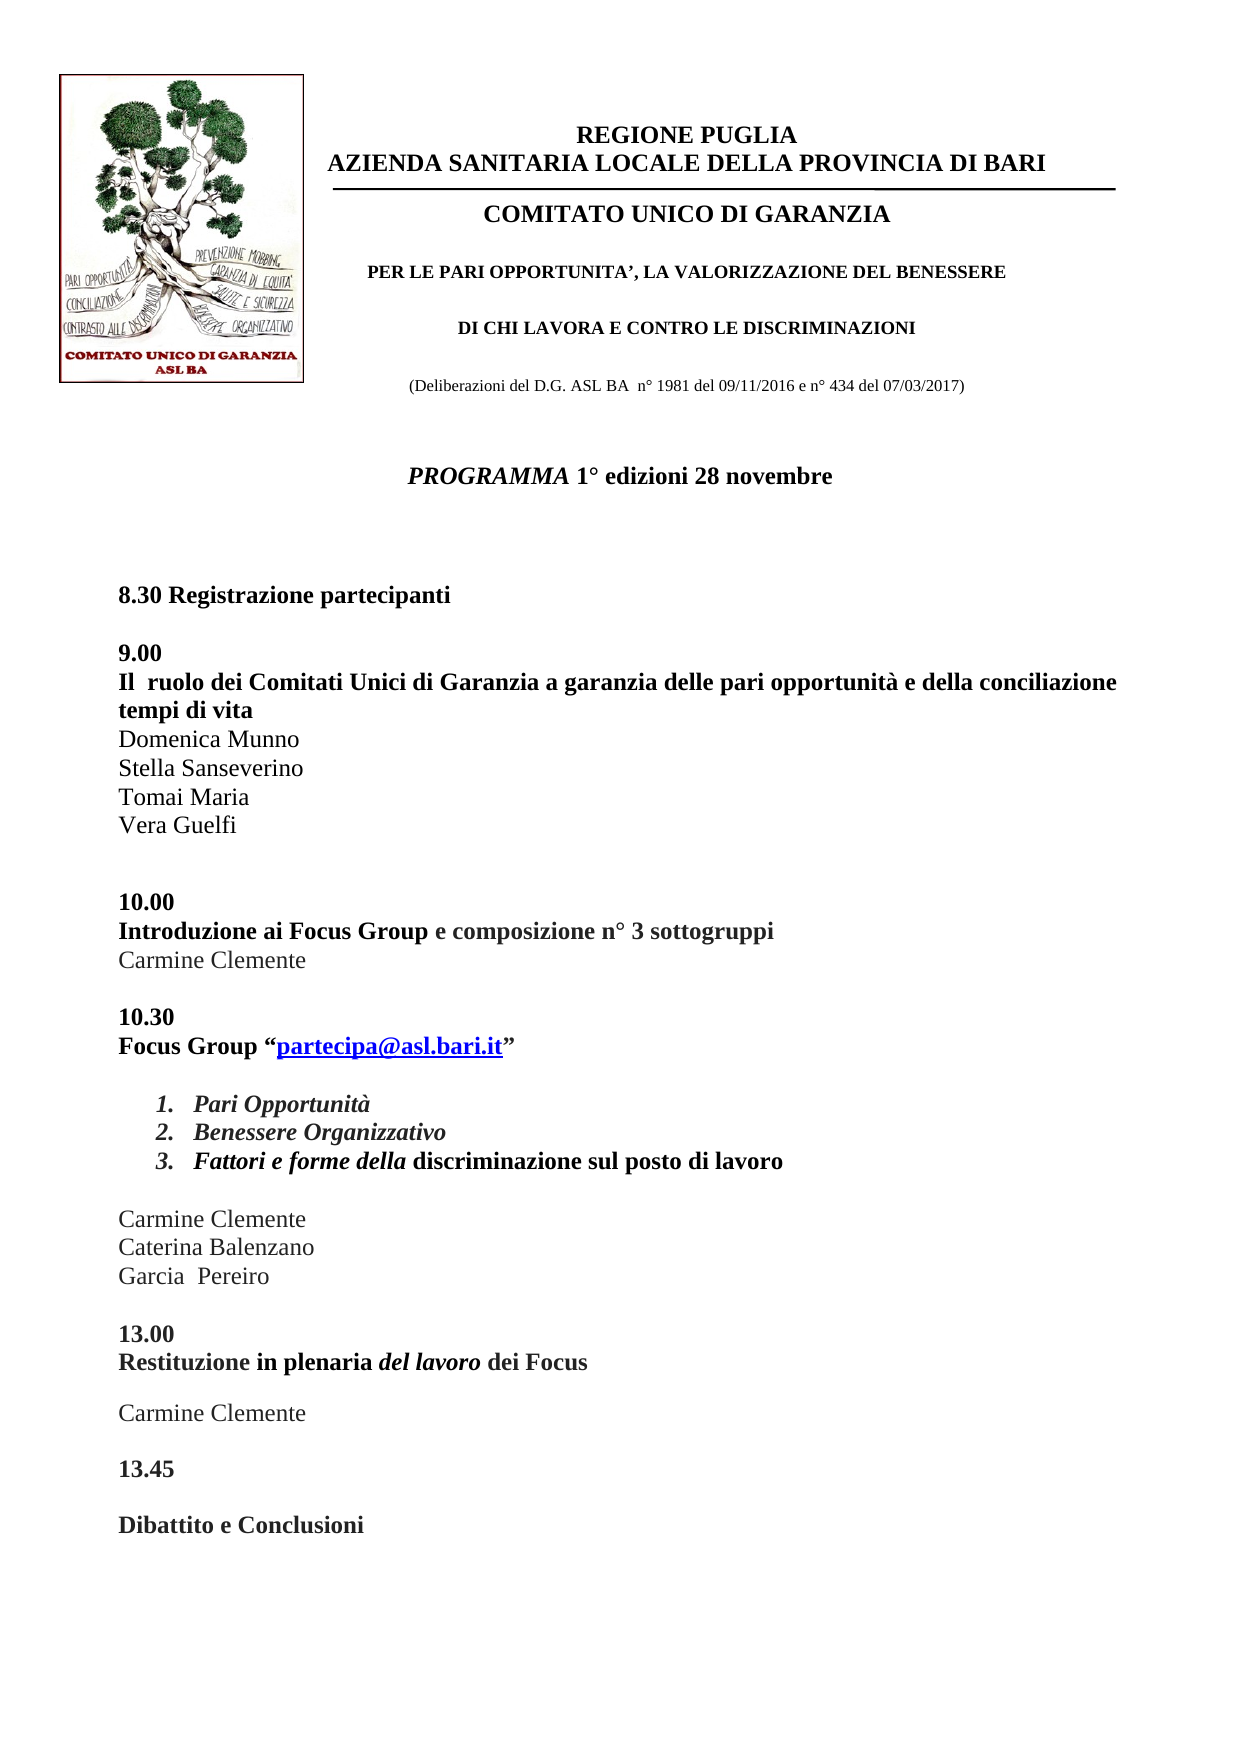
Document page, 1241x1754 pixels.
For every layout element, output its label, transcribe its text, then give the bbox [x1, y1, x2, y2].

text 13.45 [118, 1432, 1122, 1489]
text 13.00 [118, 1319, 1122, 1347]
text Tomai Maria [118, 782, 1122, 811]
text Carmine Clemente [118, 1376, 1122, 1432]
text 9.00 [118, 638, 1122, 667]
text 10.30 [118, 1002, 1122, 1031]
text 8.30 Registrazione partecipanti [118, 581, 1122, 609]
list Benessere Organizzativo [156, 1117, 1122, 1146]
text Introduzione ai Focus Group e composizione n° 3 sottogruppi [118, 916, 1122, 945]
text Il ruolo dei Comitati Unici di Garanzia a garanzia delle pari opportunità e della conciliazione tempi di vita [118, 667, 1122, 724]
text Garcia Pereiro [118, 1261, 1122, 1290]
text Restituzione in plenaria del lavoro dei Focus [118, 1347, 1122, 1376]
text Focus Group “partecipa@asl.bari.it” [118, 1031, 1122, 1060]
text 10.00 [118, 887, 1122, 916]
text Vera Guelfi [118, 811, 1122, 839]
list Pari Opportunità [156, 1089, 1122, 1117]
text Carmine Clemente [118, 945, 1122, 974]
text Caterina Balenzano [118, 1232, 1122, 1261]
text Stella Sanseverino [118, 753, 1122, 782]
text Domenica Munno [118, 724, 1122, 753]
text PROGRAMMA 1° edizioni 28 novembre [118, 439, 1122, 496]
list Fattori e forme della discriminazione sul posto di lavoro [156, 1146, 1122, 1175]
picture [60, 75, 303, 382]
text Dibattito e Conclusioni [118, 1489, 1122, 1545]
text Carmine Clemente [118, 1204, 1122, 1232]
